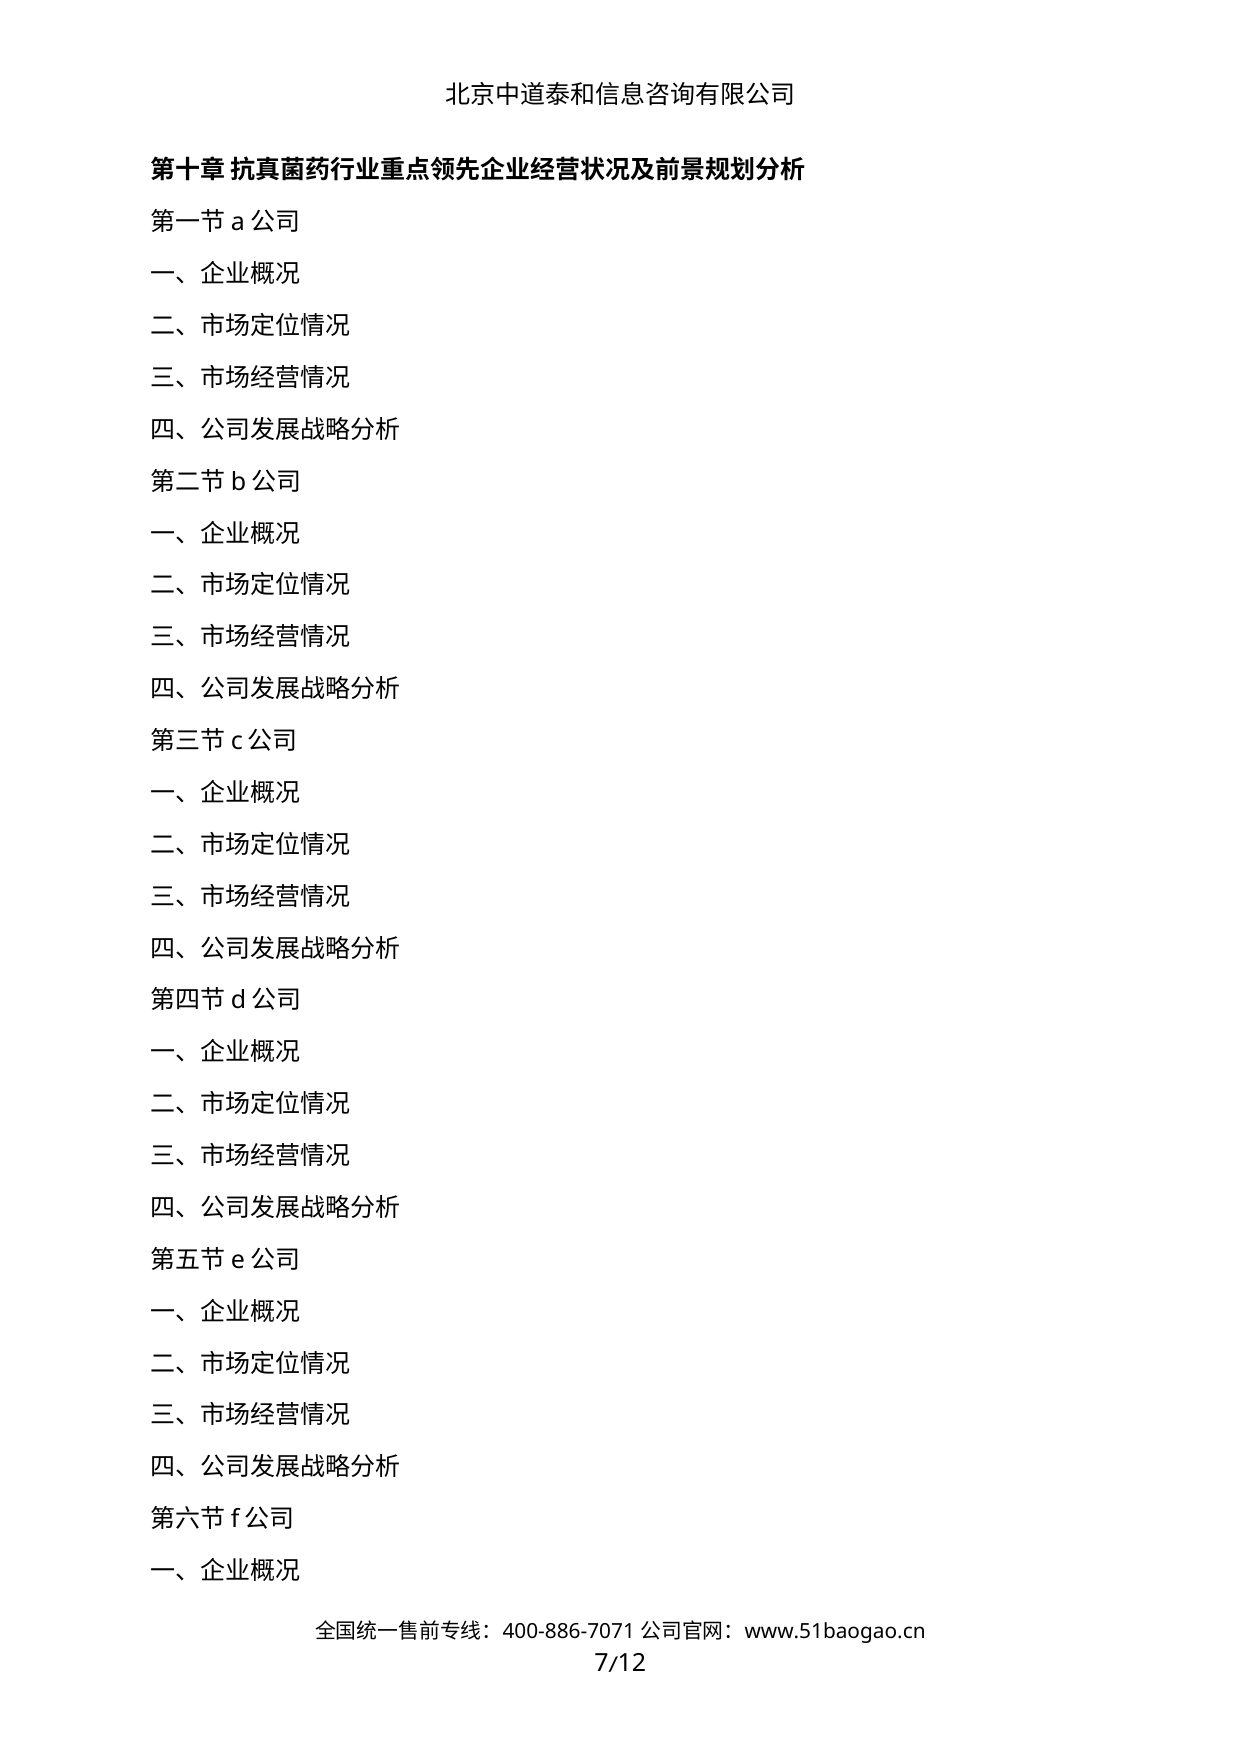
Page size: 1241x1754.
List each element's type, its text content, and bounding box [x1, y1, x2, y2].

text 二、市场定位情况 [150, 1084, 1090, 1120]
text 一、企业概况 [150, 1291, 1090, 1327]
text 一、企业概况 [150, 772, 1090, 809]
text 一、企业概况 [150, 513, 1090, 549]
text 二、市场定位情况 [150, 565, 1090, 601]
text 一、企业概况 [150, 1551, 1090, 1587]
text 二、市场定位情况 [150, 824, 1090, 861]
text 三、市场经营情况 [150, 617, 1090, 653]
text 一、企业概况 [150, 254, 1090, 290]
text 二、市场定位情况 [150, 1343, 1090, 1379]
text 四、公司发展战略分析 [150, 928, 1090, 964]
text 第四节 d公司 [150, 980, 1090, 1016]
text 四、公司发展战略分析 [150, 1447, 1090, 1483]
text 四、公司发展战略分析 [150, 1187, 1090, 1224]
text 二、市场定位情况 [150, 306, 1090, 342]
text 第三节 c公司 [150, 721, 1090, 757]
text 第二节 b公司 [150, 461, 1090, 497]
text 三、市场经营情况 [150, 876, 1090, 912]
text 第十章 抗真菌药行业重点领先企业经营状况及前景规划分析 [150, 150, 1090, 186]
text 第六节 f公司 [150, 1499, 1090, 1535]
text 一、企业概况 [150, 1032, 1090, 1068]
text 四、公司发展战略分析 [150, 669, 1090, 705]
text 三、市场经营情况 [150, 1395, 1090, 1431]
text 三、市场经营情况 [150, 1136, 1090, 1172]
text 三、市场经营情况 [150, 357, 1090, 394]
text 第一节 a公司 [150, 202, 1090, 238]
text 四、公司发展战略分析 [150, 409, 1090, 446]
text 第五节 e公司 [150, 1239, 1090, 1276]
